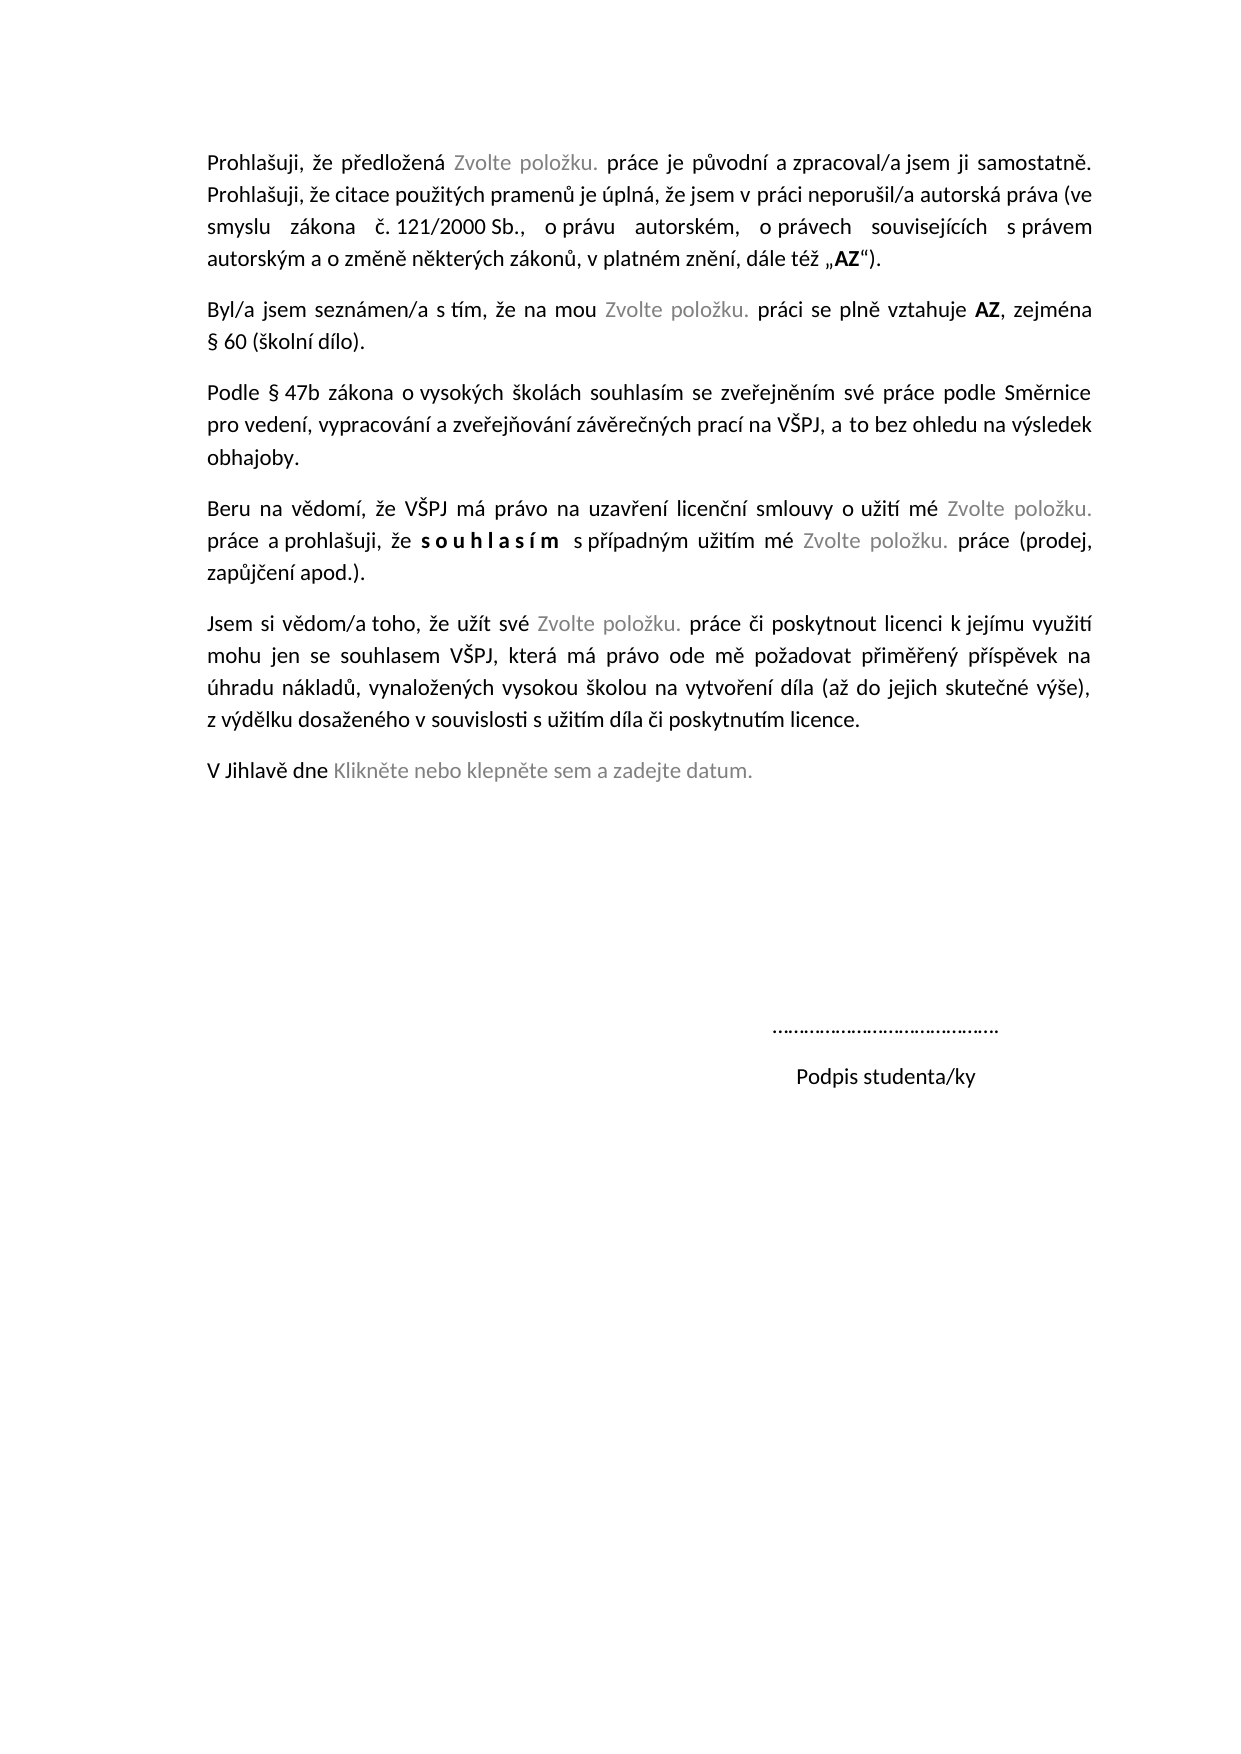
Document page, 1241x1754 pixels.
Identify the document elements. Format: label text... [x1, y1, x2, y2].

text Beru na vědomí, že VŠPJ má právo na uzavření licenční smlouvy o užití mé práce a prohlašuji, že souhlasím s případným užitím mé práce (prodej, zapůjčení apod.). [207, 494, 1092, 586]
text Prohlašuji, že předložená práce je původní a zpracoval/a jsem ji samostatně. Prohlašuji, že citace použitých pramenů je úplná, že jsem v práci neporušil/a autorská práva (ve smyslu zákona č. 121/2000 Sb., o právu autorském, o právech souvisejících s právem autorským a o změně některých zákonů, v platném znění, dále též „AZ“). [207, 148, 1092, 272]
text Jsem si vědom/a toho, že užít své práce či poskytnout licenci k jejímu využití mohu jen se souhlasem VŠPJ, která má právo ode mě požadovat přiměřený příspěvek na úhradu nákladů, vynaložených vysokou školou na vytvoření díla (až do jejich skutečné výše), z výdělku dosaženého v souvislosti s užitím díla či poskytnutím licence. [207, 609, 1092, 733]
text Podpis studenta/ky [679, 1062, 1092, 1090]
text Byl/a jsem seznámen/a s tím, že na mou práci se plně vztahuje AZ, zejména § 60 (školní dílo). [207, 295, 1092, 355]
text Podle § 47b zákona o vysokých školách souhlasím se zveřejněním své práce podle Směrnice pro vedení, vypracování a zveřejňování závěrečných prací na VŠPJ, a to bez ohledu na výsledek obhajoby. [207, 378, 1092, 471]
text ……………………………………. [679, 1011, 1092, 1039]
text V Jihlavě dne [207, 756, 1092, 784]
